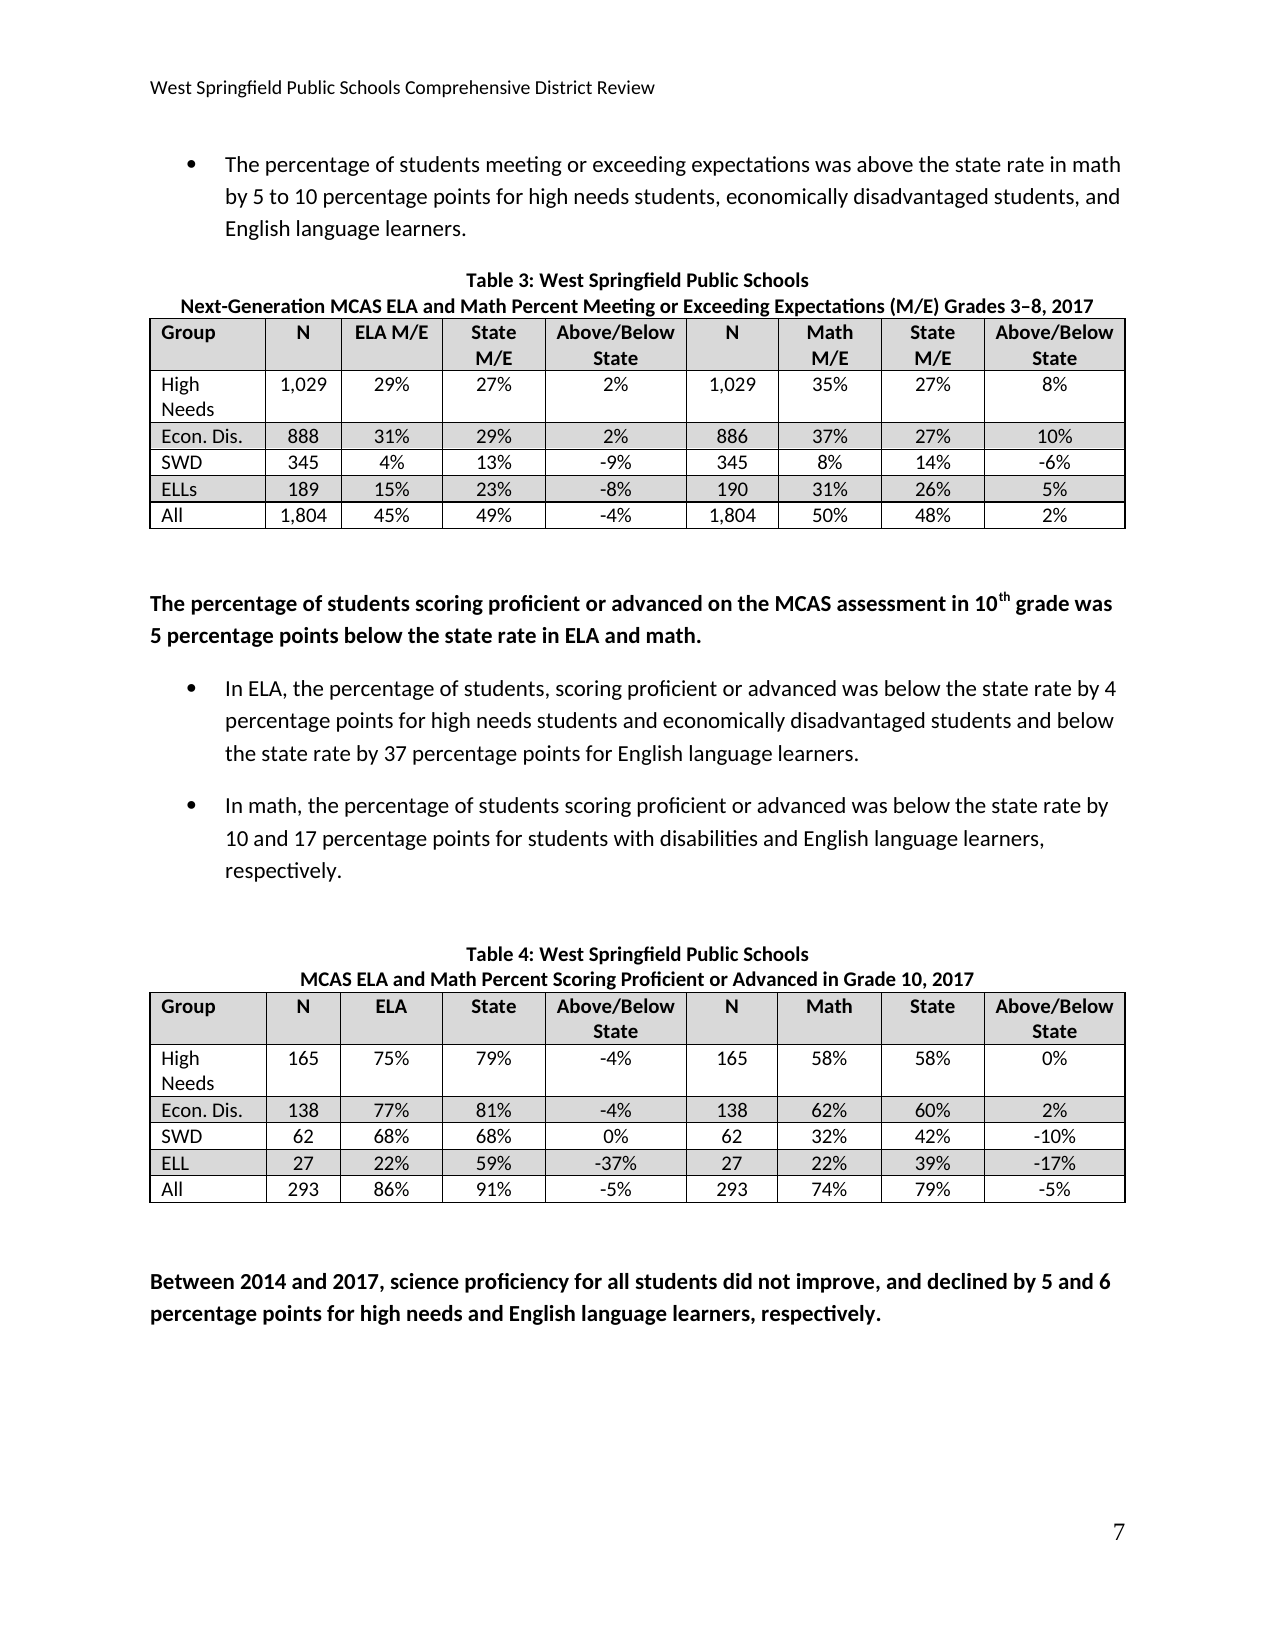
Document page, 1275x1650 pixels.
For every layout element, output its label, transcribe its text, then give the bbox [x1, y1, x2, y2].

table_cell High Needs [151, 371, 265, 422]
text The percentage of students scoring proficient or advanced on the MCAS assessment in 10th grade was 5 percentage points below the state rate in ELA and math. [150, 589, 1125, 649]
list In math, the percentage of students scoring proficient or advanced was below the state rate by 10 and 17 percentage points for students with disabilities and English language learners, respectively. [187, 792, 1125, 884]
table_cell 31% [342, 423, 442, 448]
table_cell Math M/E [779, 319, 881, 370]
table_cell 27 [267, 1150, 340, 1175]
table_cell 31% [779, 476, 881, 501]
list The percentage of students meeting or exceeding expectations was above the state rate in math by 5 to 10 percentage points for high needs students, economically disadvantaged students, and English language learners. [187, 150, 1125, 242]
table_cell 77% [341, 1097, 442, 1122]
table_cell 345 [687, 450, 778, 475]
table_cell Above/Below State [546, 993, 686, 1044]
table_cell 1,804 [266, 503, 341, 528]
table_cell 8% [985, 371, 1124, 422]
table_cell 29% [342, 371, 442, 422]
table_cell 35% [779, 371, 881, 422]
table_cell Above/Below State [985, 319, 1124, 370]
table_cell 48% [882, 503, 984, 528]
table_cell 62 [267, 1123, 340, 1149]
table_cell 59% [443, 1150, 545, 1175]
table_cell All [151, 503, 265, 528]
table_cell 60% [882, 1097, 984, 1122]
table_cell -37% [546, 1150, 686, 1175]
table_cell 39% [882, 1150, 984, 1175]
table_cell ELLs [151, 476, 265, 501]
table_cell 91% [443, 1176, 545, 1202]
table_cell N [267, 993, 340, 1044]
table_cell Group [151, 319, 265, 370]
table_cell 293 [267, 1176, 340, 1202]
table_cell SWD [151, 450, 265, 475]
table_cell 27% [882, 423, 984, 448]
table_cell -17% [985, 1150, 1124, 1175]
table_cell 10% [985, 423, 1124, 448]
table_cell N [266, 319, 341, 370]
table_cell 23% [443, 476, 545, 501]
text Between 2014 and 2017, science proficiency for all students did not improve, and declined by 5 and 6 percentage points for high needs and English language learners, respectively. [150, 1267, 1125, 1327]
table_cell Math [778, 993, 881, 1044]
table_cell -4% [546, 503, 686, 528]
table_cell 2% [546, 423, 686, 448]
table_cell 888 [266, 423, 341, 448]
table_cell 2% [985, 1097, 1124, 1122]
table_cell 29% [443, 423, 545, 448]
table_cell ELA [341, 993, 442, 1044]
table_cell SWD [151, 1123, 266, 1149]
table_cell 68% [443, 1123, 545, 1149]
table_cell 1,029 [266, 371, 341, 422]
table_header Table 4: West Springfield Public Schools MCAS ELA and Math Percent Scoring Proficient or Advanced in Grade 10, 2017 [150, 941, 1125, 992]
table_cell 1,804 [687, 503, 778, 528]
table_cell 5% [985, 476, 1124, 501]
table_cell -8% [546, 476, 686, 501]
table_cell -5% [985, 1176, 1124, 1202]
table_cell 165 [267, 1045, 340, 1096]
table_cell 886 [687, 423, 778, 448]
table_cell 2% [985, 503, 1124, 528]
table_cell 15% [342, 476, 442, 501]
table_cell 27% [443, 371, 545, 422]
table_cell 13% [443, 450, 545, 475]
table_cell 27 [687, 1150, 777, 1175]
table_cell High Needs [151, 1045, 266, 1096]
table_cell 189 [266, 476, 341, 501]
table_cell N [687, 993, 777, 1044]
table_cell 79% [443, 1045, 545, 1096]
table_cell Group [151, 993, 266, 1044]
table_cell -6% [985, 450, 1124, 475]
table_cell -10% [985, 1123, 1124, 1149]
table_header Table 3: West Springfield Public Schools Next-Generation MCAS ELA and Math Percent Meeting or Exceeding Expectations (M/E) Grades 3–8, 2017 [150, 268, 1125, 318]
table_cell 58% [778, 1045, 881, 1096]
table_cell 138 [267, 1097, 340, 1122]
table_cell State M/E [882, 319, 984, 370]
table_cell 2% [546, 371, 686, 422]
table_cell 26% [882, 476, 984, 501]
table_cell 32% [778, 1123, 881, 1149]
table_cell State [882, 993, 984, 1044]
table_cell 74% [778, 1176, 881, 1202]
table_cell 4% [342, 450, 442, 475]
table_cell Above/Below State [985, 993, 1124, 1044]
table_cell -5% [546, 1176, 686, 1202]
list In ELA, the percentage of students, scoring proficient or advanced was below the state rate by 4 percentage points for high needs students and economically disadvantaged students and below the state rate by 37 percentage points for English language learners. [187, 674, 1125, 767]
table_cell 68% [341, 1123, 442, 1149]
table_cell 1,029 [687, 371, 778, 422]
table_cell 79% [882, 1176, 984, 1202]
table_cell 8% [779, 450, 881, 475]
table_cell 58% [882, 1045, 984, 1096]
table_cell Econ. Dis. [151, 423, 265, 448]
table_cell Above/Below State [546, 319, 686, 370]
table_cell 0% [985, 1045, 1124, 1096]
table_cell 49% [443, 503, 545, 528]
table_cell 75% [341, 1045, 442, 1096]
table_cell Econ. Dis. [151, 1097, 266, 1122]
table_cell 37% [779, 423, 881, 448]
table_cell 42% [882, 1123, 984, 1149]
table_cell State [443, 993, 545, 1044]
table_cell 62 [687, 1123, 777, 1149]
table_cell -4% [546, 1045, 686, 1096]
table_cell -4% [546, 1097, 686, 1122]
table_cell 45% [342, 503, 442, 528]
table_cell 138 [687, 1097, 777, 1122]
table_cell 293 [687, 1176, 777, 1202]
table_cell 165 [687, 1045, 777, 1096]
table_cell 50% [779, 503, 881, 528]
table_cell -9% [546, 450, 686, 475]
table_cell ELA M/E [342, 319, 442, 370]
table_cell ELL [151, 1150, 266, 1175]
table_cell 190 [687, 476, 778, 501]
table_cell 62% [778, 1097, 881, 1122]
table_cell 86% [341, 1176, 442, 1202]
table_cell 14% [882, 450, 984, 475]
table_cell State M/E [443, 319, 545, 370]
table_cell 345 [266, 450, 341, 475]
table_cell 22% [341, 1150, 442, 1175]
table_cell 22% [778, 1150, 881, 1175]
table_cell 0% [546, 1123, 686, 1149]
table_cell 81% [443, 1097, 545, 1122]
table_cell N [687, 319, 778, 370]
table_cell 27% [882, 371, 984, 422]
table_cell All [151, 1176, 266, 1202]
